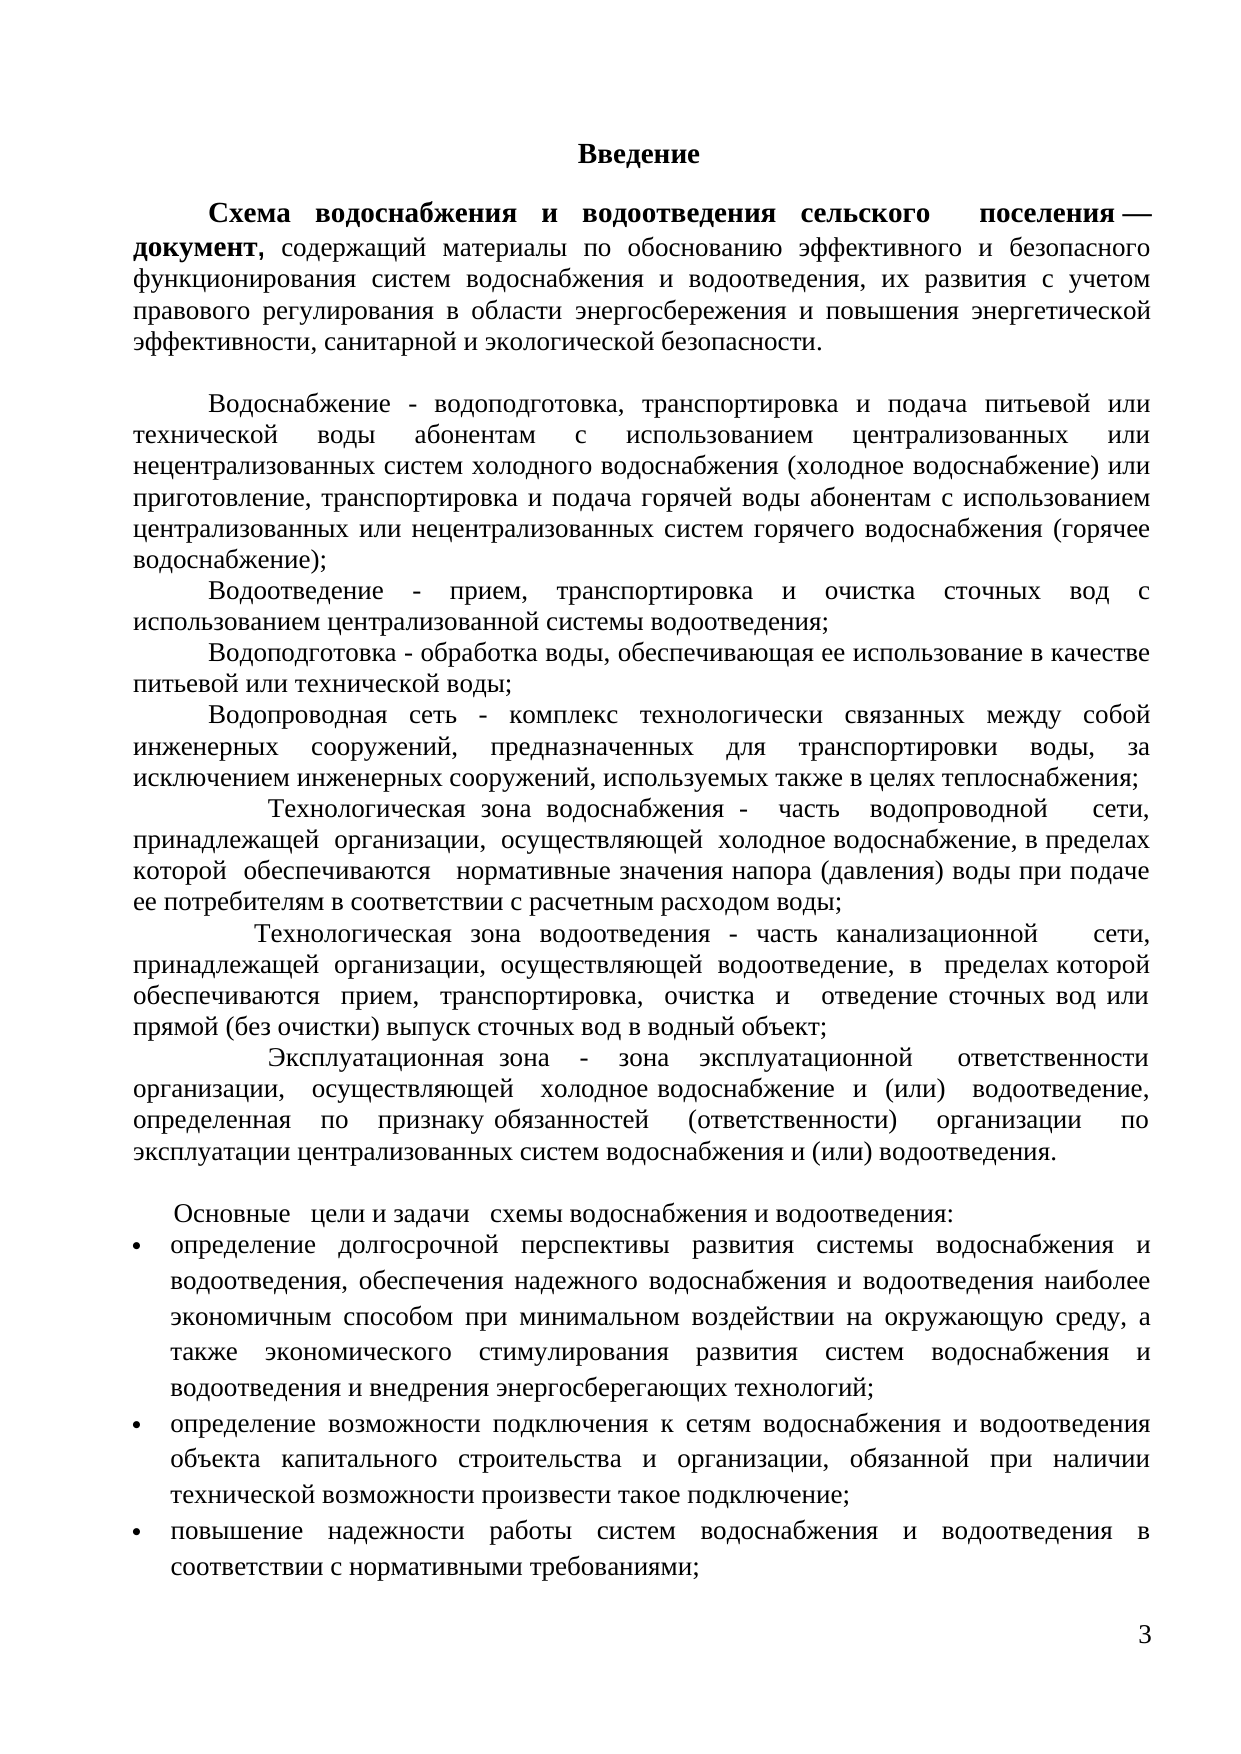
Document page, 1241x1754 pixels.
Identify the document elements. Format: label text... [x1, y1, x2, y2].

text Водоподготовка - обработка воды, обеспечивающая ее использование в качестве питьевой или технической воды; [133, 636, 1152, 699]
list повышение надежности работы систем водоснабжения и водоотведения в соответствии с нормативными требованиями; [133, 1514, 1152, 1581]
text Основные цели и задачи схемы водоснабжения и водоотведения: [133, 1197, 1152, 1228]
text Технологическая зона водоотведения - часть канализационной сети, принадлежащей организации, осуществляющей водоотведение, в пределах которой обеспечиваются прием, транспортировка, очистка и отведение сточных вод или прямой (без очистки) выпуск сточных вод в водный объект; [133, 917, 1152, 1041]
text Водопроводная сеть - комплекс технологически связанных между собой инженерных сооружений, предназначенных для транспортировки воды, за исключением инженерных сооружений, используемых также в целях теплоснабжения; [133, 699, 1152, 792]
list определение долгосрочной перспективы развития системы водоснабжения и водоотведения, обеспечения надежного водоснабжения и водоотведения наиболее экономичным способом при минимальном воздействии на окружающую среду, а также экономического стимулирования развития систем водоснабжения и водоотведения и внедрения энергосберегающих технологий; [133, 1228, 1152, 1402]
text Водоотведение - прием, транспортировка и очистка сточных вод с использованием централизованной системы водоотведения; [133, 574, 1152, 636]
list определение возможности подключения к сетям водоснабжения и водоотведения объекта капитального строительства и организации, обязанной при наличии технической возможности произвести такое подключение; [133, 1407, 1152, 1509]
text Схема водоснабжения и водоотведения сельского поселения — документ, содержащий материалы по обоснованию эффективного и безопасного функционирования систем водоснабжения и водоотведения, их развития с учетом правового регулирования в области энергосбережения и повышения энергетической эффективности, санитарной и экологической безопасности. [133, 196, 1152, 356]
text Эксплуатационная зона - зона эксплуатационной ответственности организации, осуществляющей холодное водоснабжение и (или) водоотведение, определенная по признаку обязанностей (ответственности) организации по эксплуатации централизованных систем водоснабжения и (или) водоотведения. [133, 1041, 1152, 1166]
text Введение [133, 136, 1152, 170]
text Технологическая зона водоснабжения - часть водопроводной сети, принадлежащей организации, осуществляющей холодное водоснабжение, в пределах которой обеспечиваются нормативные значения напора (давления) воды при подаче ее потребителям в соответствии с расчетным расходом воды; [133, 792, 1152, 917]
text Водоснабжение - водоподготовка, транспортировка и подача питьевой или технической воды абонентам с использованием централизованных или нецентрализованных систем холодного водоснабжения (холодное водоснабжение) или приготовление, транспортировка и подача горячей воды абонентам с использованием централизованных или нецентрализованных систем горячего водоснабжения (горячее водоснабжение); [133, 387, 1152, 574]
